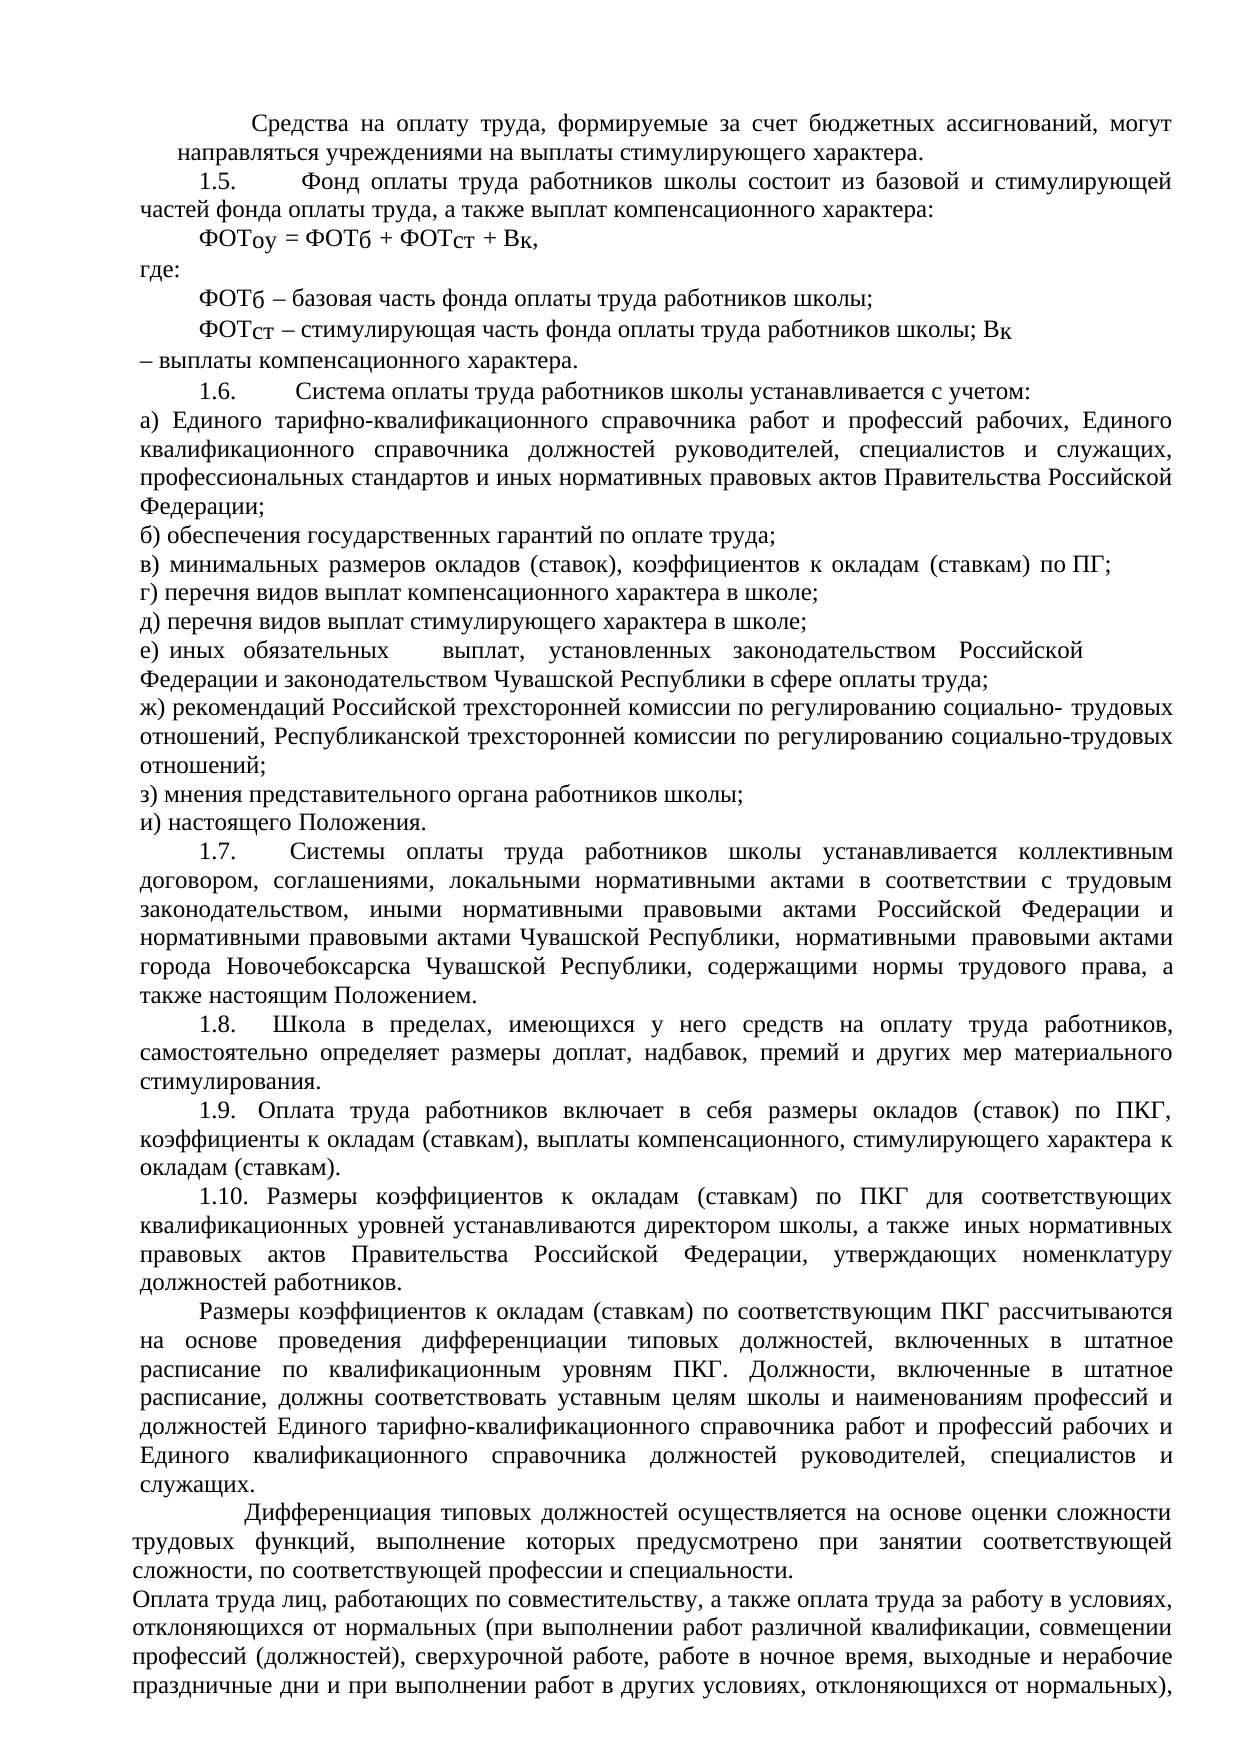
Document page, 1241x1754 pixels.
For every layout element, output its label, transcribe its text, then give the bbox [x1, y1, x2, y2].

text ФОТоу = ФОТб + ФОТст + Вк, где: [139, 223, 603, 283]
text Размеры коэффициентов к окладам (ставкам) по соответствующим ПКГ рассчитываются на основе проведения дифференциации типовых должностей, включенных в штатное расписание по квалификационным уровням ПКГ. Должности, включенные в штатное расписание, должны соответствовать уставным целям школы и наименованиям профессий и должностей Единого тарифно-квалификационного справочника работ и профессий рабочих и Единого квалификационного справочника должностей руководителей, специалистов и служащих. [139, 1296, 1173, 1497]
text Средства на оплату труда, формируемые за счет бюджетных ассигнований, могут направляться учреждениями на выплаты стимулирующего характера. [177, 108, 1172, 166]
text з) мнения представительного органа работников школы; [139, 779, 847, 807]
text д) перечня видов выплат стимулирующего характера в школе; [139, 606, 1210, 635]
text 1.10. Размеры коэффициентов к окладам (ставкам) по ПКГ для соответствующих квалификационных уровней устанавливаются директором школы, а также иных нормативных правовых актов Правительства Российской Федерации, утверждающих номенклатуру должностей работников. [139, 1181, 1173, 1296]
text в) минимальных размеров окладов (ставок), коэффициентов к окладам (ставкам) по ПГ; [139, 549, 1179, 577]
list Школа в пределах, имеющихся у него средств на оплату труда работников, самостоятельно определяет размеры доплат, надбавок, премий и других мер материального стимулирования. [139, 1009, 1173, 1095]
list Фонд оплаты труда работников школы состоит из базовой и стимулирующей частей фонда оплаты труда, а также выплат компенсационного характера: [139, 166, 1172, 223]
text и) настоящего Положения. [139, 807, 847, 836]
text а) Единого тарифно-квалификационного справочника работ и профессий рабочих, Единого квалификационного справочника должностей руководителей, специалистов и служащих, профессиональных стандартов и иных нормативных правовых актов Правительства Российской Федерации; [139, 405, 1172, 520]
text г) перечня видов выплат компенсационного характера в школе; [139, 577, 1210, 606]
text ж) рекомендаций Российской трехсторонней комиссии по регулированию социально- трудовых отношений, Республиканской трехсторонней комиссии по регулированию социально-трудовых отношений; [139, 692, 1173, 779]
text ФОТст – стимулирующая часть фонда оплаты труда работников школы; Вк – выплаты компенсационного характера. [139, 314, 1031, 376]
text ФОТб – базовая часть фонда оплаты труда работников школы; [139, 283, 1210, 314]
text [132, 1584, 1173, 1699]
text Дифференциация типовых должностей осуществляется на основе оценки сложности трудовых функций, выполнение которых предусмотрено при занятии соответствующей сложности, по соответствующей профессии и специальности. [132, 1497, 1173, 1584]
text е) иных обязательных выплат, установленных законодательством Российской Федерации и законодательством Чувашской Республики в сфере оплаты труда; [139, 635, 1173, 692]
list Система оплаты труда работников школы устанавливается с учетом: [139, 376, 1210, 405]
list Оплата труда работников включает в себя размеры окладов (ставок) по ПКГ, коэффициенты к окладам (ставкам), выплаты компенсационного, стимулирующего характера к окладам (ставкам). [139, 1095, 1173, 1181]
list Системы оплаты труда работников школы устанавливается коллективным договором, соглашениями, локальными нормативными актами в соответствии с трудовым законодательством, иными нормативными правовыми актами Российской Федерации и нормативными правовыми актами Чувашской Республики, нормативными правовыми актами города Новочебоксарска Чувашской Республики, содержащими нормы трудового права, а также настоящим Положением. [139, 836, 1173, 1009]
text б) обеспечения государственных гарантий по оплате труда; [139, 520, 1210, 549]
